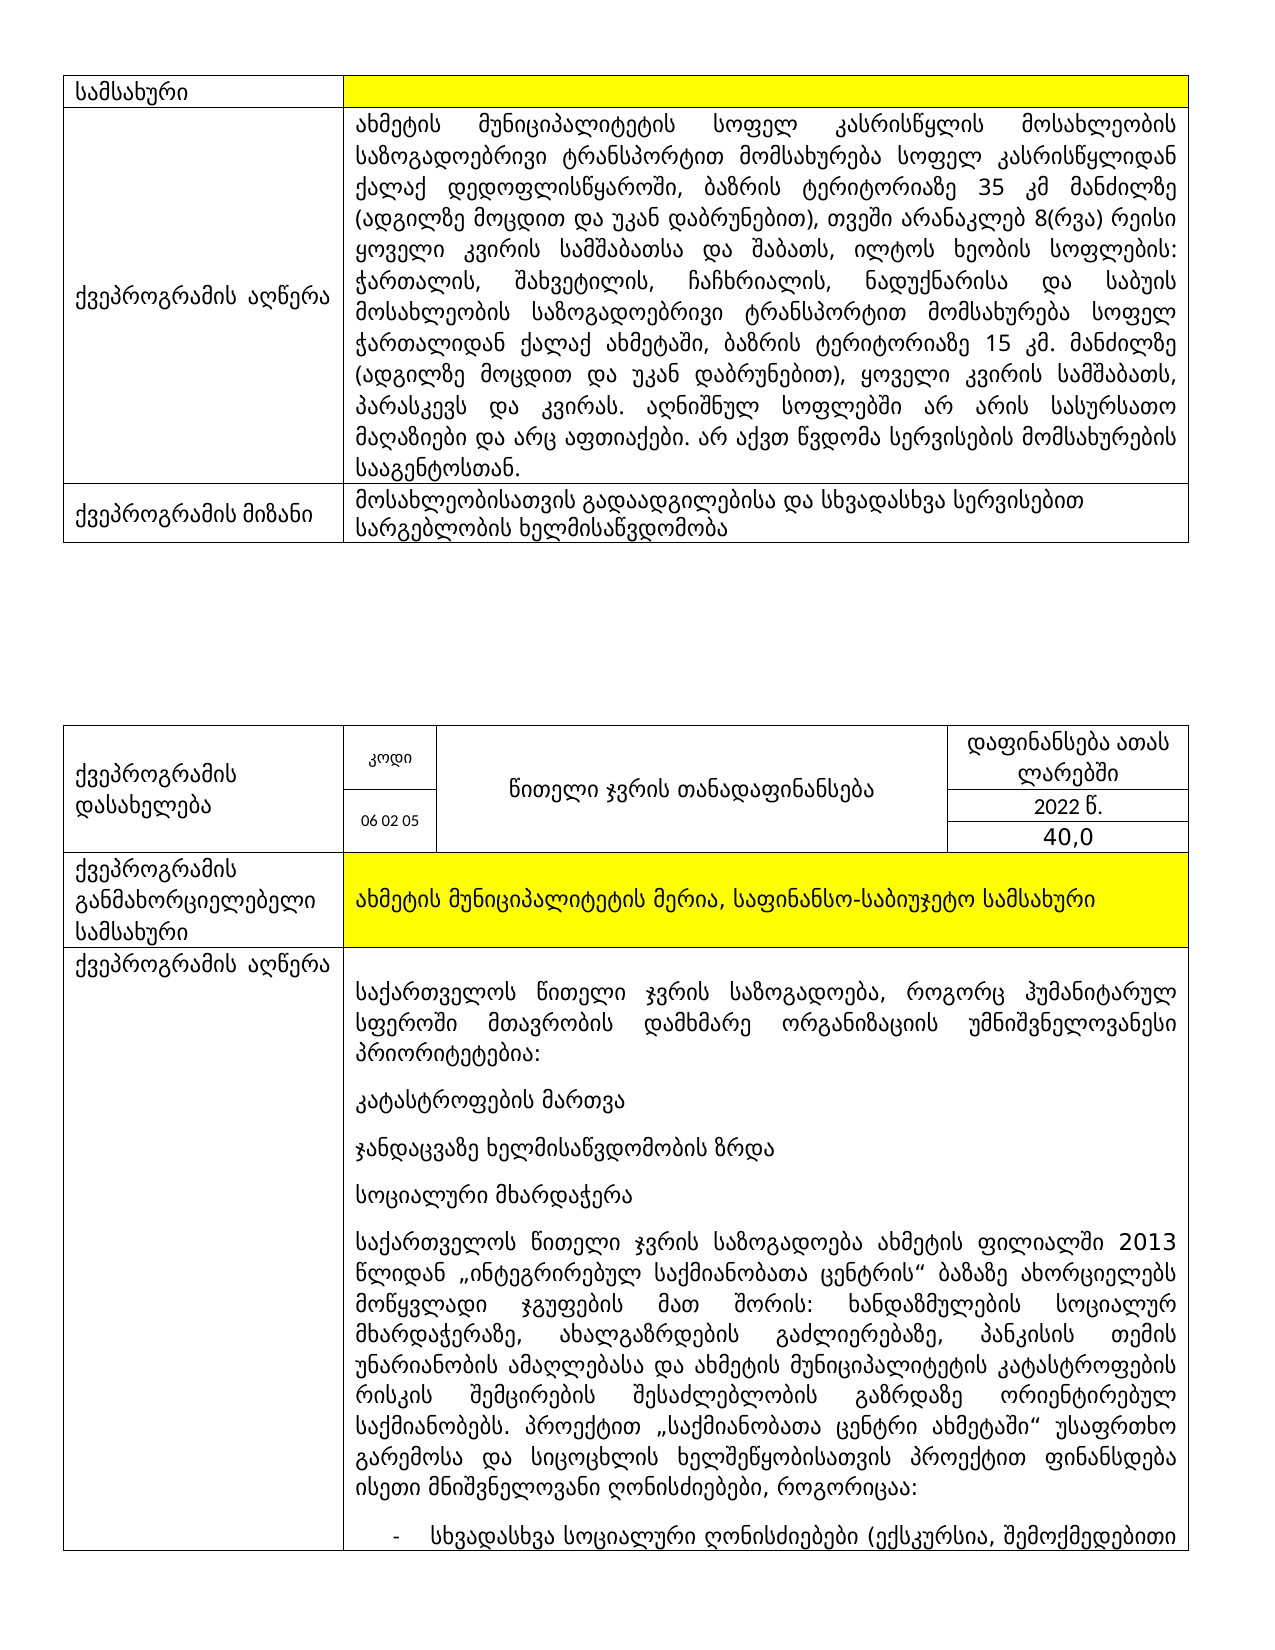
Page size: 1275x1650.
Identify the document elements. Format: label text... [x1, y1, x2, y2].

table_header წითელი ჯვრის თანადაფინანსება [437, 726, 947, 852]
table_cell 06 02 05 [344, 790, 436, 852]
table_cell 40,0 [948, 822, 1188, 852]
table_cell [344, 76, 1188, 107]
table_cell ქვეპროგრამის განმახორციელებელი სამსახური [64, 853, 343, 947]
table_cell ქვეპროგრამის მიზანი [64, 484, 343, 542]
table_header დაფინანსება ათას ლარებში [948, 726, 1188, 788]
table_header ქვეპროგრამის დასახელება [64, 726, 343, 852]
table_cell მოსახლეობისათვის გადაადგილებისა და სხვადასხვა სერვისებით სარგებლობის ხელმისაწვდომობა [344, 484, 1188, 542]
table_cell ქვეპროგრამის აღწერა [64, 108, 343, 483]
table_cell ახმეტის მუნიციპალიტეტის მერია, საფინანსო-საბიუჯეტო სამსახური [344, 853, 1188, 947]
table_cell ქვეპროგრამის აღწერა [64, 948, 343, 1550]
table_cell 2022 წ. [948, 790, 1188, 821]
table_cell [64, 76, 343, 107]
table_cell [344, 948, 1188, 1550]
table_cell ახმეტის მუნიციპალიტეტის სოფელ კასრისწყლის მოსახლეობის საზოგადოებრივი ტრანსპორტით მომსახურება სოფელ კასრისწყლიდან ქალაქ დედოფლისწყაროში, ბაზრის ტერიტორიაზე 35 კმ მანძილზე (ადგილზე მოცდით და უკან დაბრუნებით), თვეში არანაკლებ 8(რვა) რეისი ყოველი კვირის სამშაბათსა და შაბათს, ილტოს ხეობის სოფლების: ჭართალის, შახვეტილის, ჩაჩხრიალის, ნადუქნარისა და საბუის მოსახლეობის საზოგადოებრივი ტრანსპორტით მომსახურება სოფელ ჭართალიდან ქალაქ ახმეტაში, ბაზრის ტერიტორიაზე 15 კმ. მანძილზე (ადგილზე მოცდით და უკან დაბრუნებით), ყოველი კვირის სამშაბათს, პარასკევს და კვირას. აღნიშნულ სოფლებში არ არის სასურსათო მაღაზიები და არც აფთიაქები. არ აქვთ წვდომა სერვისების მომსახურების სააგენტოსთან. [344, 108, 1188, 483]
table_header კოდი [344, 726, 436, 788]
